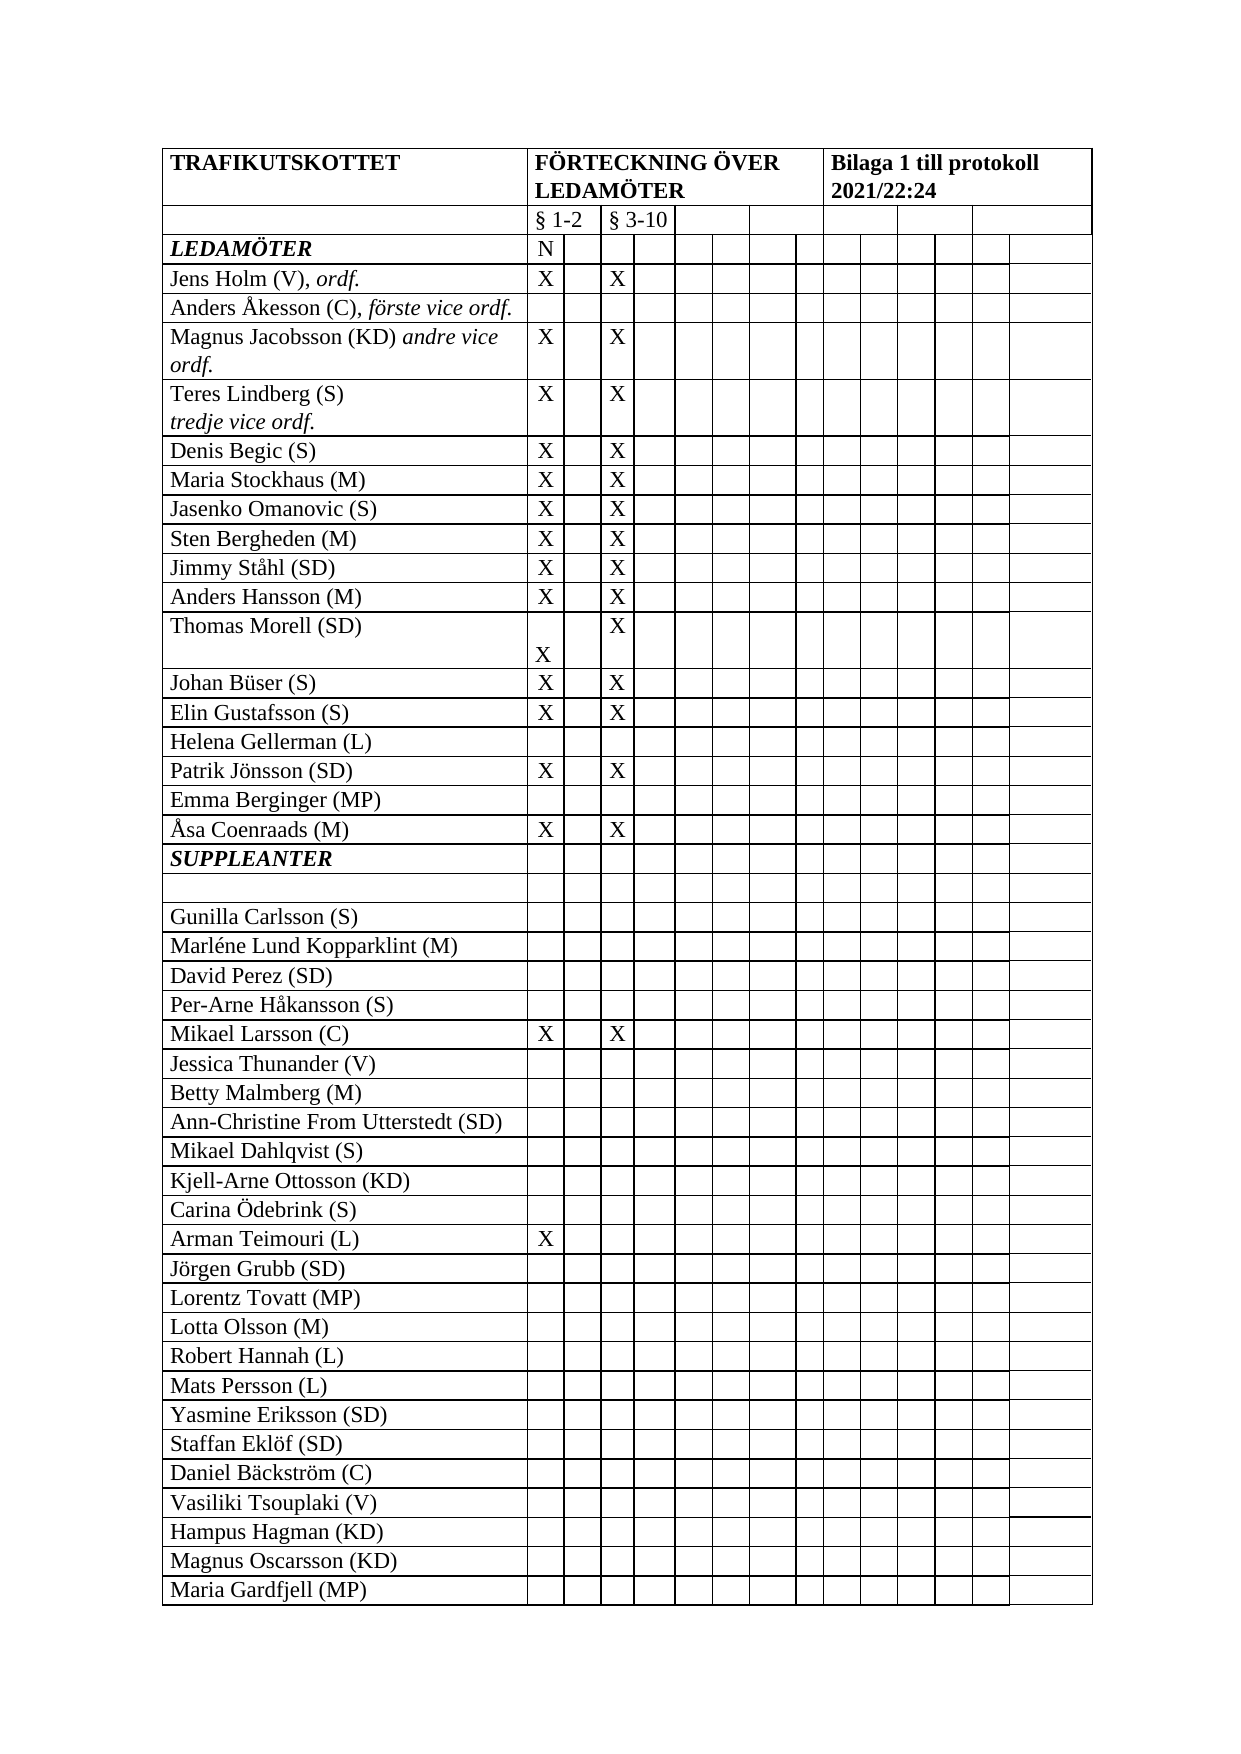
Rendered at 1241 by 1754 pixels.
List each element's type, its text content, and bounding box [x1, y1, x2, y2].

table_cell [528, 1284, 563, 1312]
table_cell [861, 554, 897, 582]
table_cell [713, 699, 749, 726]
table_cell [898, 1284, 934, 1312]
table_cell [898, 962, 934, 989]
table_cell [565, 1401, 600, 1429]
table_cell [824, 1518, 860, 1546]
table_cell [824, 669, 860, 697]
table_cell [973, 699, 1009, 726]
table_cell [973, 235, 1009, 263]
table_cell [676, 699, 712, 726]
table_cell [797, 991, 823, 1019]
table_cell X [528, 466, 563, 494]
table_cell [861, 757, 897, 785]
table_cell [1010, 843, 1092, 873]
table_cell [713, 1460, 749, 1487]
table_cell [973, 1313, 1009, 1341]
table_cell [861, 1021, 897, 1048]
table_cell Elin Gustafsson (S) [163, 699, 527, 726]
table_cell [973, 525, 1009, 552]
table_cell [973, 845, 1009, 873]
table_cell [936, 786, 972, 814]
table_cell [824, 816, 860, 843]
table_cell [565, 1313, 600, 1341]
table_cell [565, 816, 600, 843]
table_cell [750, 1401, 795, 1429]
table_cell X [602, 437, 633, 465]
table_cell [676, 1079, 712, 1107]
table_cell [565, 583, 600, 611]
table_cell [824, 1255, 860, 1282]
table_cell [797, 1284, 823, 1312]
table_cell [602, 1430, 633, 1458]
table_cell [1010, 785, 1092, 814]
table_cell [602, 235, 633, 263]
table_cell SUPPLEANTER [163, 845, 527, 873]
table_cell [750, 903, 795, 931]
table_cell [713, 265, 749, 292]
table_cell Magnus Oscarsson (KD) [163, 1547, 527, 1575]
table_cell [797, 1342, 823, 1370]
table_cell [898, 699, 934, 726]
table_cell X [528, 816, 563, 843]
table_cell X [602, 380, 633, 435]
table_cell Sten Bergheden (M) [163, 525, 527, 552]
table_cell [528, 933, 563, 960]
table_cell [797, 962, 823, 989]
table_cell [824, 874, 860, 902]
table_cell [797, 380, 823, 435]
table_cell [528, 1577, 563, 1604]
table_cell [528, 1460, 563, 1487]
table_cell [936, 323, 972, 378]
table_cell [824, 728, 860, 756]
table_cell [676, 466, 712, 494]
table_cell Jessica Thunander (V) [163, 1050, 527, 1077]
table_cell [713, 1430, 749, 1458]
table_cell [635, 757, 674, 785]
table_cell [1010, 1048, 1092, 1077]
table_cell [635, 1460, 674, 1487]
table_cell David Perez (SD) [163, 962, 527, 989]
table_cell [861, 1167, 897, 1194]
table_cell [750, 1372, 795, 1399]
table_cell [861, 294, 897, 322]
table_cell [898, 1430, 934, 1458]
table_cell Mikael Dahlqvist (S) [163, 1138, 527, 1165]
table_cell [750, 496, 795, 523]
table_cell X [602, 669, 633, 697]
table_cell Per-Arne Håkansson (S) [163, 991, 527, 1019]
table_cell [750, 1342, 795, 1370]
table_cell [936, 437, 972, 465]
table_cell Jens Holm (V), ordf. [163, 265, 527, 292]
table_cell [936, 235, 972, 263]
table_cell [824, 1401, 860, 1429]
table_cell [713, 874, 749, 902]
table_cell [861, 496, 897, 523]
table_cell [565, 874, 600, 902]
table_cell [936, 874, 972, 902]
table_cell [676, 1021, 712, 1048]
table_cell [750, 265, 795, 292]
table_cell [713, 757, 749, 785]
table_cell [797, 1255, 823, 1282]
table_cell [565, 1489, 600, 1516]
table_cell [602, 1372, 633, 1399]
table_cell [898, 613, 934, 668]
table_cell [750, 583, 795, 611]
table_cell [635, 380, 674, 435]
table_cell [824, 786, 860, 814]
table_cell [797, 437, 823, 465]
table_cell [936, 1196, 972, 1224]
table_cell [635, 1167, 674, 1194]
table_cell [824, 845, 860, 873]
table_cell [898, 1167, 934, 1194]
table_cell [676, 845, 712, 873]
table_cell [635, 1196, 674, 1224]
table_cell [602, 1460, 633, 1487]
table_cell [936, 1547, 972, 1575]
table_cell [528, 1401, 563, 1429]
table_cell [635, 933, 674, 960]
table_cell [676, 1255, 712, 1282]
table_cell [602, 1167, 633, 1194]
table_cell [565, 1372, 600, 1399]
table_cell [635, 669, 674, 697]
table_cell [565, 1255, 600, 1282]
table_cell [676, 1489, 712, 1516]
table_cell [528, 1342, 563, 1370]
table_cell [861, 1284, 897, 1312]
table_cell [528, 962, 563, 989]
table_cell § 1-2 [528, 206, 600, 234]
table_cell [1010, 1341, 1092, 1370]
table_cell [676, 903, 712, 931]
table_cell [797, 845, 823, 873]
table_cell [750, 323, 795, 378]
table_cell [797, 1021, 823, 1048]
table_cell [861, 525, 897, 552]
table_cell [797, 235, 823, 263]
table_cell [713, 786, 749, 814]
table_cell [750, 1430, 795, 1458]
table_cell [713, 1401, 749, 1429]
table_cell [676, 525, 712, 552]
table_cell [713, 1284, 749, 1312]
table_cell [635, 1577, 674, 1604]
table_cell [676, 235, 712, 263]
table_cell X [602, 525, 633, 552]
table_cell [676, 1577, 712, 1604]
table_cell [797, 1547, 823, 1575]
table_cell [713, 294, 749, 322]
table_cell Bilaga 1 till protokoll 2021/22:24 [824, 149, 1091, 204]
table_cell Jimmy Ståhl (SD) [163, 554, 527, 582]
table_cell [750, 1547, 795, 1575]
table_cell [635, 265, 674, 292]
table_cell [973, 1489, 1009, 1516]
table_cell [676, 1167, 712, 1194]
table_cell [565, 613, 600, 668]
table_cell [973, 265, 1009, 292]
table_cell X [528, 323, 563, 378]
table_cell [1010, 1224, 1092, 1253]
table_cell [797, 1313, 823, 1341]
table_cell [898, 669, 934, 697]
table_cell [713, 583, 749, 611]
table_cell [676, 1138, 712, 1165]
table_cell [797, 1577, 823, 1604]
table_cell [824, 613, 860, 668]
table_cell [973, 437, 1009, 465]
table_cell [1010, 697, 1092, 726]
table_cell [824, 1430, 860, 1458]
table_cell [635, 1342, 674, 1370]
table_cell [602, 962, 633, 989]
table_cell [635, 816, 674, 843]
table_cell [1010, 1458, 1092, 1487]
table_cell [824, 1021, 860, 1048]
table_cell [750, 1050, 795, 1077]
table_cell [1010, 435, 1092, 465]
table_cell [898, 525, 934, 552]
table_cell [973, 466, 1009, 494]
table_cell [936, 1313, 972, 1341]
table_cell [898, 380, 934, 435]
table_cell Kjell-Arne Ottosson (KD) [163, 1167, 527, 1194]
table_cell § 3-10 [602, 206, 674, 234]
table_cell [676, 1225, 712, 1253]
table_cell [565, 1167, 600, 1194]
table_cell [676, 437, 712, 465]
table_cell Thomas Morell (SD) [163, 613, 527, 668]
table_cell [528, 1167, 563, 1194]
table_cell [602, 294, 633, 322]
table_cell [1010, 1429, 1092, 1458]
table_cell [824, 933, 860, 960]
table_cell [861, 466, 897, 494]
table_cell [713, 496, 749, 523]
table_cell [1010, 553, 1092, 582]
table_cell [713, 466, 749, 494]
table_cell [861, 1401, 897, 1429]
table_cell [973, 903, 1009, 931]
table_cell [898, 728, 934, 756]
table_cell [635, 991, 674, 1019]
table_cell [797, 466, 823, 494]
table_cell [565, 933, 600, 960]
table_cell Staffan Eklöf (SD) [163, 1430, 527, 1458]
table_cell [635, 1225, 674, 1253]
table_cell [973, 933, 1009, 960]
table_cell [797, 1518, 823, 1546]
table_cell [936, 1372, 972, 1399]
table_cell [861, 1460, 897, 1487]
table_cell [936, 903, 972, 931]
table_cell [1010, 293, 1092, 322]
table_cell [713, 525, 749, 552]
table_cell [861, 728, 897, 756]
table_cell Hampus Hagman (KD) [163, 1518, 527, 1546]
table_cell [676, 933, 712, 960]
table_cell [528, 1255, 563, 1282]
table_cell FÖRTECKNING ÖVER LEDAMÖTER [528, 149, 823, 204]
table_cell [797, 294, 823, 322]
table_cell [898, 816, 934, 843]
table_cell [565, 728, 600, 756]
table_cell [1010, 1516, 1092, 1546]
table_cell [565, 294, 600, 322]
table_cell X [602, 265, 633, 292]
table_cell [528, 728, 563, 756]
table_cell [861, 1079, 897, 1107]
table_cell [676, 669, 712, 697]
table_cell [861, 1518, 897, 1546]
table_cell [750, 991, 795, 1019]
table_cell Lorentz Tovatt (MP) [163, 1284, 527, 1312]
table_cell X [602, 613, 633, 668]
table_cell [1010, 1546, 1092, 1575]
table_cell [936, 728, 972, 756]
table_cell [602, 1401, 633, 1429]
table_cell [565, 1518, 600, 1546]
table_cell [973, 1255, 1009, 1282]
table_cell [676, 1430, 712, 1458]
table_cell [1010, 1282, 1092, 1312]
table_cell [973, 323, 1009, 378]
table_cell [750, 786, 795, 814]
table_cell [676, 323, 712, 378]
table_cell [713, 1225, 749, 1253]
table_cell [936, 496, 972, 523]
table_cell [528, 1372, 563, 1399]
table_cell [676, 1460, 712, 1487]
table_cell X [528, 554, 563, 582]
table_cell [1010, 465, 1092, 494]
table_cell X [528, 437, 563, 465]
table_cell [528, 1489, 563, 1516]
table_cell [635, 613, 674, 668]
table_cell [936, 1342, 972, 1370]
table_cell [750, 1021, 795, 1048]
table_cell [898, 1255, 934, 1282]
table_cell [861, 1489, 897, 1516]
table_cell Åsa Coenraads (M) [163, 816, 527, 843]
table_cell [1010, 1136, 1092, 1165]
table_cell [936, 583, 972, 611]
table_cell [635, 496, 674, 523]
table_cell [898, 933, 934, 960]
table_cell [713, 933, 749, 960]
table_cell [713, 1313, 749, 1341]
table_cell [163, 206, 527, 234]
table_cell [602, 1255, 633, 1282]
table_cell [676, 206, 749, 234]
table_cell [1010, 494, 1092, 523]
table_cell [861, 1050, 897, 1077]
table_cell [1010, 1019, 1092, 1048]
table_cell [936, 1167, 972, 1194]
table_cell [861, 1108, 897, 1136]
table_cell [824, 323, 860, 378]
table_cell [713, 323, 749, 378]
table_cell [1010, 931, 1092, 960]
table_cell [861, 903, 897, 931]
table_cell [565, 1050, 600, 1077]
table_cell [824, 1167, 860, 1194]
table_cell [750, 294, 795, 322]
table_cell Arman Teimouri (L) [163, 1225, 527, 1253]
table_cell [635, 437, 674, 465]
table_cell [635, 699, 674, 726]
table_cell [565, 1430, 600, 1458]
table_cell [861, 816, 897, 843]
table_cell [936, 962, 972, 989]
table_cell [713, 613, 749, 668]
table_cell [797, 699, 823, 726]
table_cell [861, 1225, 897, 1253]
table_cell [565, 1079, 600, 1107]
table_cell X [528, 613, 563, 668]
table_cell Emma Berginger (MP) [163, 786, 527, 814]
table_cell [635, 1401, 674, 1429]
table_cell Mikael Larsson (C) [163, 1021, 527, 1048]
table_cell [898, 1577, 934, 1604]
table_cell [797, 1225, 823, 1253]
table_cell X [528, 525, 563, 552]
table_cell [898, 1401, 934, 1429]
table_cell [602, 903, 633, 931]
table_cell [602, 933, 633, 960]
table_cell [750, 1489, 795, 1516]
table_cell [565, 496, 600, 523]
table_cell [936, 816, 972, 843]
table_cell [635, 874, 674, 902]
table_cell [861, 933, 897, 960]
table_cell [1010, 582, 1092, 611]
table_cell [750, 1225, 795, 1253]
table_cell [861, 323, 897, 378]
table_cell [898, 496, 934, 523]
table_cell [713, 1196, 749, 1224]
table_cell X [602, 816, 633, 843]
table_cell [565, 1108, 600, 1136]
table_cell [635, 845, 674, 873]
table_cell [797, 1489, 823, 1516]
table_cell X [602, 323, 633, 378]
table_cell [565, 265, 600, 292]
table_cell [898, 1372, 934, 1399]
table_cell [602, 1108, 633, 1136]
table_cell [528, 1313, 563, 1341]
table_cell [973, 1196, 1009, 1224]
table_cell Teres Lindberg (S) tredje vice ordf. [163, 380, 527, 435]
table_cell [824, 496, 860, 523]
table_cell [898, 786, 934, 814]
table_cell [1010, 322, 1092, 378]
table_cell [528, 1430, 563, 1458]
table_cell [824, 206, 897, 234]
table_cell [676, 1284, 712, 1312]
table_cell [898, 235, 934, 263]
table_cell [1010, 668, 1092, 697]
table_cell [1010, 1078, 1092, 1107]
table_cell [635, 1372, 674, 1399]
table_cell [565, 845, 600, 873]
table_cell [676, 816, 712, 843]
table_cell [973, 991, 1009, 1019]
table_cell [824, 962, 860, 989]
table_cell [973, 1518, 1009, 1546]
table_cell [973, 1050, 1009, 1077]
table_cell [565, 466, 600, 494]
table_cell [898, 323, 934, 378]
table_cell [635, 235, 674, 263]
table_cell [602, 1518, 633, 1546]
table_cell [1010, 1575, 1092, 1604]
table_cell [713, 554, 749, 582]
table_cell [898, 206, 972, 234]
table_cell [973, 669, 1009, 697]
table_cell [635, 1021, 674, 1048]
table_cell [676, 962, 712, 989]
table_cell [973, 1342, 1009, 1370]
table_cell X [528, 583, 563, 611]
table_cell [635, 294, 674, 322]
table_cell LEDAMÖTER [163, 235, 527, 263]
table_cell [713, 380, 749, 435]
table_cell [1010, 1399, 1092, 1429]
table_cell [936, 554, 972, 582]
table_cell [936, 1518, 972, 1546]
table_cell [528, 1518, 563, 1546]
table_cell [797, 757, 823, 785]
table_cell [936, 466, 972, 494]
table_cell [602, 991, 633, 1019]
table_cell [936, 991, 972, 1019]
table_cell [750, 699, 795, 726]
table_cell [713, 235, 749, 263]
table_cell [936, 669, 972, 697]
table_cell Yasmine Eriksson (SD) [163, 1401, 527, 1429]
table_cell [676, 1518, 712, 1546]
table_cell X [528, 496, 563, 523]
table_cell [797, 265, 823, 292]
table_cell [713, 1050, 749, 1077]
table_cell Maria Gardfjell (MP) [163, 1577, 527, 1604]
table_cell [713, 1547, 749, 1575]
table_cell [750, 962, 795, 989]
table_cell [565, 1196, 600, 1224]
table_cell [635, 1108, 674, 1136]
table_cell [528, 294, 563, 322]
table_cell [898, 1021, 934, 1048]
table_cell X [528, 757, 563, 785]
table_cell [898, 583, 934, 611]
table_cell X [528, 380, 563, 435]
table_cell [713, 962, 749, 989]
table_cell Marléne Lund Kopparklint (M) [163, 933, 527, 960]
table_cell [750, 1460, 795, 1487]
table_cell [635, 728, 674, 756]
table_cell [861, 1196, 897, 1224]
table_cell Denis Begic (S) [163, 437, 527, 465]
table_cell [861, 699, 897, 726]
table_cell [824, 380, 860, 435]
table_cell [1010, 990, 1092, 1019]
table_cell [898, 757, 934, 785]
table_cell [713, 991, 749, 1019]
table_cell [898, 1313, 934, 1341]
table_cell [750, 554, 795, 582]
table_cell [797, 1167, 823, 1194]
table_cell [824, 265, 860, 292]
table_cell X [602, 699, 633, 726]
table_cell [163, 874, 527, 902]
table_cell [528, 1050, 563, 1077]
table_cell [750, 437, 795, 465]
table_cell [861, 235, 897, 263]
table_cell X [602, 496, 633, 523]
table_cell [676, 1372, 712, 1399]
table_cell [635, 323, 674, 378]
table_cell [797, 1401, 823, 1429]
table_cell [861, 437, 897, 465]
table_cell [898, 845, 934, 873]
table_cell [565, 235, 600, 263]
table_cell [898, 1108, 934, 1136]
table_cell [1010, 1253, 1092, 1282]
table_cell [797, 1079, 823, 1107]
table_cell X [528, 699, 563, 726]
table_cell [635, 903, 674, 931]
table_cell TRAFIKUTSKOTTET [163, 149, 527, 204]
table_cell [824, 1225, 860, 1253]
table_cell [602, 1313, 633, 1341]
table_cell [898, 1196, 934, 1224]
table_cell [1010, 1107, 1092, 1136]
table_cell [973, 1225, 1009, 1253]
table_cell [861, 583, 897, 611]
table_cell [565, 554, 600, 582]
table_cell [936, 699, 972, 726]
table_cell [797, 903, 823, 931]
table_cell [750, 1196, 795, 1224]
table_cell [713, 728, 749, 756]
table_cell [824, 1079, 860, 1107]
table_cell [635, 1050, 674, 1077]
table_cell [936, 1050, 972, 1077]
table_cell [713, 1079, 749, 1107]
table_cell [973, 583, 1009, 611]
table_cell [797, 1138, 823, 1165]
table_cell [797, 1372, 823, 1399]
table_cell [973, 816, 1009, 843]
table_cell [973, 757, 1009, 785]
table_cell [713, 1342, 749, 1370]
table_cell [936, 613, 972, 668]
table_cell [936, 525, 972, 552]
table_cell [565, 669, 600, 697]
table_cell [1010, 1165, 1092, 1194]
table_cell [861, 380, 897, 435]
table_cell Anders Åkesson (C), förste vice ordf. [163, 294, 527, 322]
table_cell [635, 583, 674, 611]
table_cell [898, 554, 934, 582]
table_cell [824, 903, 860, 931]
table_cell [713, 437, 749, 465]
table_cell [936, 1284, 972, 1312]
table_cell [861, 669, 897, 697]
table_cell Helena Gellerman (L) [163, 728, 527, 756]
table_cell [1010, 902, 1092, 931]
table_cell [676, 757, 712, 785]
table_cell [676, 786, 712, 814]
table_cell X [602, 583, 633, 611]
table_cell [936, 1021, 972, 1048]
table_cell [1010, 960, 1092, 989]
table_cell [565, 903, 600, 931]
table_cell [936, 933, 972, 960]
table_cell [713, 1255, 749, 1282]
table_cell [565, 525, 600, 552]
table_cell [973, 1401, 1009, 1429]
table_cell [750, 1577, 795, 1604]
table_cell [797, 583, 823, 611]
table_cell [1010, 1195, 1092, 1224]
table_cell [824, 1342, 860, 1370]
table_cell [565, 380, 600, 435]
table_cell [635, 1079, 674, 1107]
table_cell Jasenko Omanovic (S) [163, 496, 527, 523]
table_cell [565, 1342, 600, 1370]
table_cell [713, 1372, 749, 1399]
table_cell Robert Hannah (L) [163, 1342, 527, 1370]
table_cell [635, 525, 674, 552]
table_cell [713, 1108, 749, 1136]
table_cell [750, 757, 795, 785]
table_cell [824, 1313, 860, 1341]
table_cell [797, 816, 823, 843]
table_cell [750, 1167, 795, 1194]
table_cell [635, 1138, 674, 1165]
table_cell [797, 1430, 823, 1458]
table_cell [973, 1021, 1009, 1048]
table_cell [565, 437, 600, 465]
table_cell [635, 554, 674, 582]
table_cell [565, 1138, 600, 1165]
table_cell Jörgen Grubb (SD) [163, 1255, 527, 1282]
table_cell [565, 1021, 600, 1048]
table_cell [750, 1079, 795, 1107]
table_cell [797, 554, 823, 582]
table_cell [750, 669, 795, 697]
table_cell [676, 496, 712, 523]
table_cell X [528, 1225, 563, 1253]
table_cell [861, 613, 897, 668]
table_cell [713, 903, 749, 931]
table_cell Anders Hansson (M) [163, 583, 527, 611]
table_cell [936, 1577, 972, 1604]
table_cell [973, 1430, 1009, 1458]
table_cell [824, 991, 860, 1019]
table_cell [936, 294, 972, 322]
table_cell [861, 962, 897, 989]
table_cell [565, 1225, 600, 1253]
table_cell [824, 699, 860, 726]
table_cell [797, 1108, 823, 1136]
table_cell [861, 1138, 897, 1165]
table_cell [602, 1342, 633, 1370]
table_cell [676, 1342, 712, 1370]
table_cell [936, 845, 972, 873]
table_cell [824, 1284, 860, 1312]
table_cell [528, 1079, 563, 1107]
table_cell [602, 1489, 633, 1516]
table_cell [973, 728, 1009, 756]
table_cell [797, 786, 823, 814]
table_cell [824, 1577, 860, 1604]
table_cell [824, 554, 860, 582]
table_cell [750, 613, 795, 668]
table_cell [824, 1050, 860, 1077]
table_cell [973, 1577, 1009, 1604]
table_cell [1010, 814, 1092, 843]
table_cell [973, 1547, 1009, 1575]
table_cell [973, 613, 1009, 668]
table_cell [528, 991, 563, 1019]
table_cell X [602, 466, 633, 494]
table_cell [528, 903, 563, 931]
table_cell [528, 874, 563, 902]
table_cell Carina Ödebrink (S) [163, 1196, 527, 1224]
table_cell [565, 786, 600, 814]
table_cell [936, 1079, 972, 1107]
table_cell [602, 1050, 633, 1077]
table_cell [861, 845, 897, 873]
table_cell [824, 1547, 860, 1575]
table_cell [898, 1138, 934, 1165]
table_cell [936, 1430, 972, 1458]
table_cell [824, 235, 860, 263]
table_cell [824, 466, 860, 494]
table_cell [676, 874, 712, 902]
table_cell [750, 235, 795, 263]
table_cell [528, 1547, 563, 1575]
table_cell [565, 1547, 600, 1575]
table_cell [676, 1108, 712, 1136]
table_cell [898, 874, 934, 902]
table_cell [676, 583, 712, 611]
table_cell [602, 728, 633, 756]
table_cell X [602, 554, 633, 582]
table_cell [824, 1372, 860, 1399]
table_cell [635, 786, 674, 814]
table_cell [861, 265, 897, 292]
table_cell [973, 874, 1009, 902]
table_cell [713, 845, 749, 873]
table_cell [861, 874, 897, 902]
table_cell [797, 496, 823, 523]
table_cell [973, 786, 1009, 814]
table_cell [797, 525, 823, 552]
table_cell [565, 962, 600, 989]
table_cell [676, 1313, 712, 1341]
table_cell [824, 583, 860, 611]
table_cell [898, 1079, 934, 1107]
table_cell [898, 991, 934, 1019]
table_cell [797, 323, 823, 378]
table_cell [797, 1196, 823, 1224]
table_cell [936, 1138, 972, 1165]
table_cell [973, 554, 1009, 582]
table_cell [898, 1050, 934, 1077]
table_cell [973, 496, 1009, 523]
table_cell [713, 1021, 749, 1048]
table_cell [713, 1167, 749, 1194]
table_cell [936, 757, 972, 785]
table_cell [824, 1196, 860, 1224]
table_cell [861, 1547, 897, 1575]
table_cell [750, 1138, 795, 1165]
table_cell [676, 1050, 712, 1077]
table_cell [797, 669, 823, 697]
table_cell Mats Persson (L) [163, 1372, 527, 1399]
table_cell [565, 323, 600, 378]
table_cell [676, 1547, 712, 1575]
table_cell [824, 757, 860, 785]
table_cell [635, 1518, 674, 1546]
table_cell [602, 1196, 633, 1224]
table_cell [750, 1108, 795, 1136]
table_cell [635, 466, 674, 494]
table_cell [635, 962, 674, 989]
table_cell [973, 1372, 1009, 1399]
table_cell [898, 1547, 934, 1575]
table_cell [861, 1577, 897, 1604]
table_cell [635, 1284, 674, 1312]
table_cell [797, 613, 823, 668]
table_cell N [528, 235, 563, 263]
table_cell [750, 206, 823, 234]
table_cell [750, 1255, 795, 1282]
table_cell [1010, 379, 1092, 435]
table_cell [713, 669, 749, 697]
table_cell Patrik Jönsson (SD) [163, 757, 527, 785]
table_cell [973, 206, 1091, 234]
table_cell [973, 1138, 1009, 1165]
table_cell [676, 991, 712, 1019]
table_cell Johan Büser (S) [163, 669, 527, 697]
table_cell [750, 874, 795, 902]
table_cell [565, 757, 600, 785]
table_cell [750, 1518, 795, 1546]
table_cell [824, 1108, 860, 1136]
table_cell [602, 845, 633, 873]
table_cell [602, 874, 633, 902]
table_cell [898, 1225, 934, 1253]
table_cell [973, 294, 1009, 322]
table_cell X [528, 1021, 563, 1048]
table_cell [936, 1489, 972, 1516]
table_cell [1010, 726, 1092, 756]
table_cell [861, 1255, 897, 1282]
table_cell [1010, 611, 1092, 668]
table_cell Betty Malmberg (M) [163, 1079, 527, 1107]
table_cell Vasiliki Tsouplaki (V) [163, 1489, 527, 1516]
table_cell [898, 903, 934, 931]
table_cell [676, 554, 712, 582]
table_cell [565, 1284, 600, 1312]
table_cell [750, 1284, 795, 1312]
table_cell [750, 466, 795, 494]
table_cell [602, 1577, 633, 1604]
table_cell [861, 1342, 897, 1370]
table_cell [824, 1138, 860, 1165]
table_cell [676, 613, 712, 668]
table_cell [1010, 1370, 1092, 1399]
table_cell X [528, 265, 563, 292]
table_cell [898, 1342, 934, 1370]
table_cell [936, 265, 972, 292]
table_cell [824, 294, 860, 322]
table_cell [898, 437, 934, 465]
table_cell Magnus Jacobsson (KD) andre vice ordf. [163, 323, 527, 378]
table_cell [565, 699, 600, 726]
table_cell [936, 1460, 972, 1487]
table_cell [602, 1079, 633, 1107]
table_cell [602, 1138, 633, 1165]
table_cell X [602, 1021, 633, 1048]
table_cell [861, 991, 897, 1019]
table_cell [973, 1079, 1009, 1107]
table_cell [602, 1225, 633, 1253]
table_cell [750, 728, 795, 756]
table_cell [1010, 235, 1092, 263]
table_cell [676, 728, 712, 756]
table_cell [565, 1577, 600, 1604]
table_cell [528, 1108, 563, 1136]
table_cell [528, 786, 563, 814]
table_cell [1010, 263, 1092, 292]
table_cell [797, 874, 823, 902]
table_cell [861, 786, 897, 814]
table_cell [973, 1108, 1009, 1136]
table_cell [898, 1489, 934, 1516]
table_cell [676, 1196, 712, 1224]
table_cell [528, 845, 563, 873]
table_cell [750, 1313, 795, 1341]
table_cell [635, 1255, 674, 1282]
table_cell [750, 845, 795, 873]
table_cell [973, 1284, 1009, 1312]
table_cell X [602, 757, 633, 785]
table_cell [1010, 1487, 1092, 1516]
table_cell [713, 1518, 749, 1546]
table_cell [861, 1372, 897, 1399]
table_cell [824, 437, 860, 465]
table_cell [861, 1430, 897, 1458]
table_cell [898, 1518, 934, 1546]
table_cell [973, 380, 1009, 435]
table_cell [635, 1547, 674, 1575]
table_cell [936, 1401, 972, 1429]
table_cell [973, 1167, 1009, 1194]
table_cell [898, 466, 934, 494]
table_cell [750, 816, 795, 843]
table_cell [676, 380, 712, 435]
table_cell [713, 1489, 749, 1516]
table_cell [635, 1430, 674, 1458]
table_cell [936, 380, 972, 435]
table_cell [898, 1460, 934, 1487]
table_cell [713, 1577, 749, 1604]
table_cell [898, 265, 934, 292]
table_cell Daniel Bäckström (C) [163, 1460, 527, 1487]
table_cell [528, 1138, 563, 1165]
table_cell [602, 1284, 633, 1312]
table_cell [1010, 523, 1092, 552]
table_cell [861, 1313, 897, 1341]
table_cell [602, 1547, 633, 1575]
table_cell [1010, 873, 1092, 902]
table_cell [676, 1401, 712, 1429]
table_cell [936, 1108, 972, 1136]
table_cell Lotta Olsson (M) [163, 1313, 527, 1341]
table_cell [528, 1196, 563, 1224]
table_cell [676, 265, 712, 292]
table_cell [635, 1313, 674, 1341]
table_cell [565, 991, 600, 1019]
table_cell X [528, 669, 563, 697]
table_cell [565, 1460, 600, 1487]
table_cell [750, 380, 795, 435]
table_cell [797, 728, 823, 756]
table_cell [713, 816, 749, 843]
table_cell [713, 1138, 749, 1165]
table_cell [824, 1460, 860, 1487]
table_cell [750, 525, 795, 552]
table_cell Maria Stockhaus (M) [163, 466, 527, 494]
table_cell [936, 1255, 972, 1282]
table_cell Gunilla Carlsson (S) [163, 903, 527, 931]
table_cell [824, 525, 860, 552]
table_cell [898, 294, 934, 322]
table_cell [1010, 1312, 1092, 1341]
table_cell [797, 1460, 823, 1487]
table_cell Ann-Christine From Utterstedt (SD) [163, 1108, 527, 1136]
table_cell [635, 1489, 674, 1516]
table_cell [1010, 756, 1092, 785]
table_cell [824, 1489, 860, 1516]
table_cell [797, 933, 823, 960]
table_cell [750, 933, 795, 960]
table_cell [797, 1050, 823, 1077]
table_cell [973, 962, 1009, 989]
table_cell [973, 1460, 1009, 1487]
table_cell [936, 1225, 972, 1253]
table_cell [602, 786, 633, 814]
table_cell [676, 294, 712, 322]
